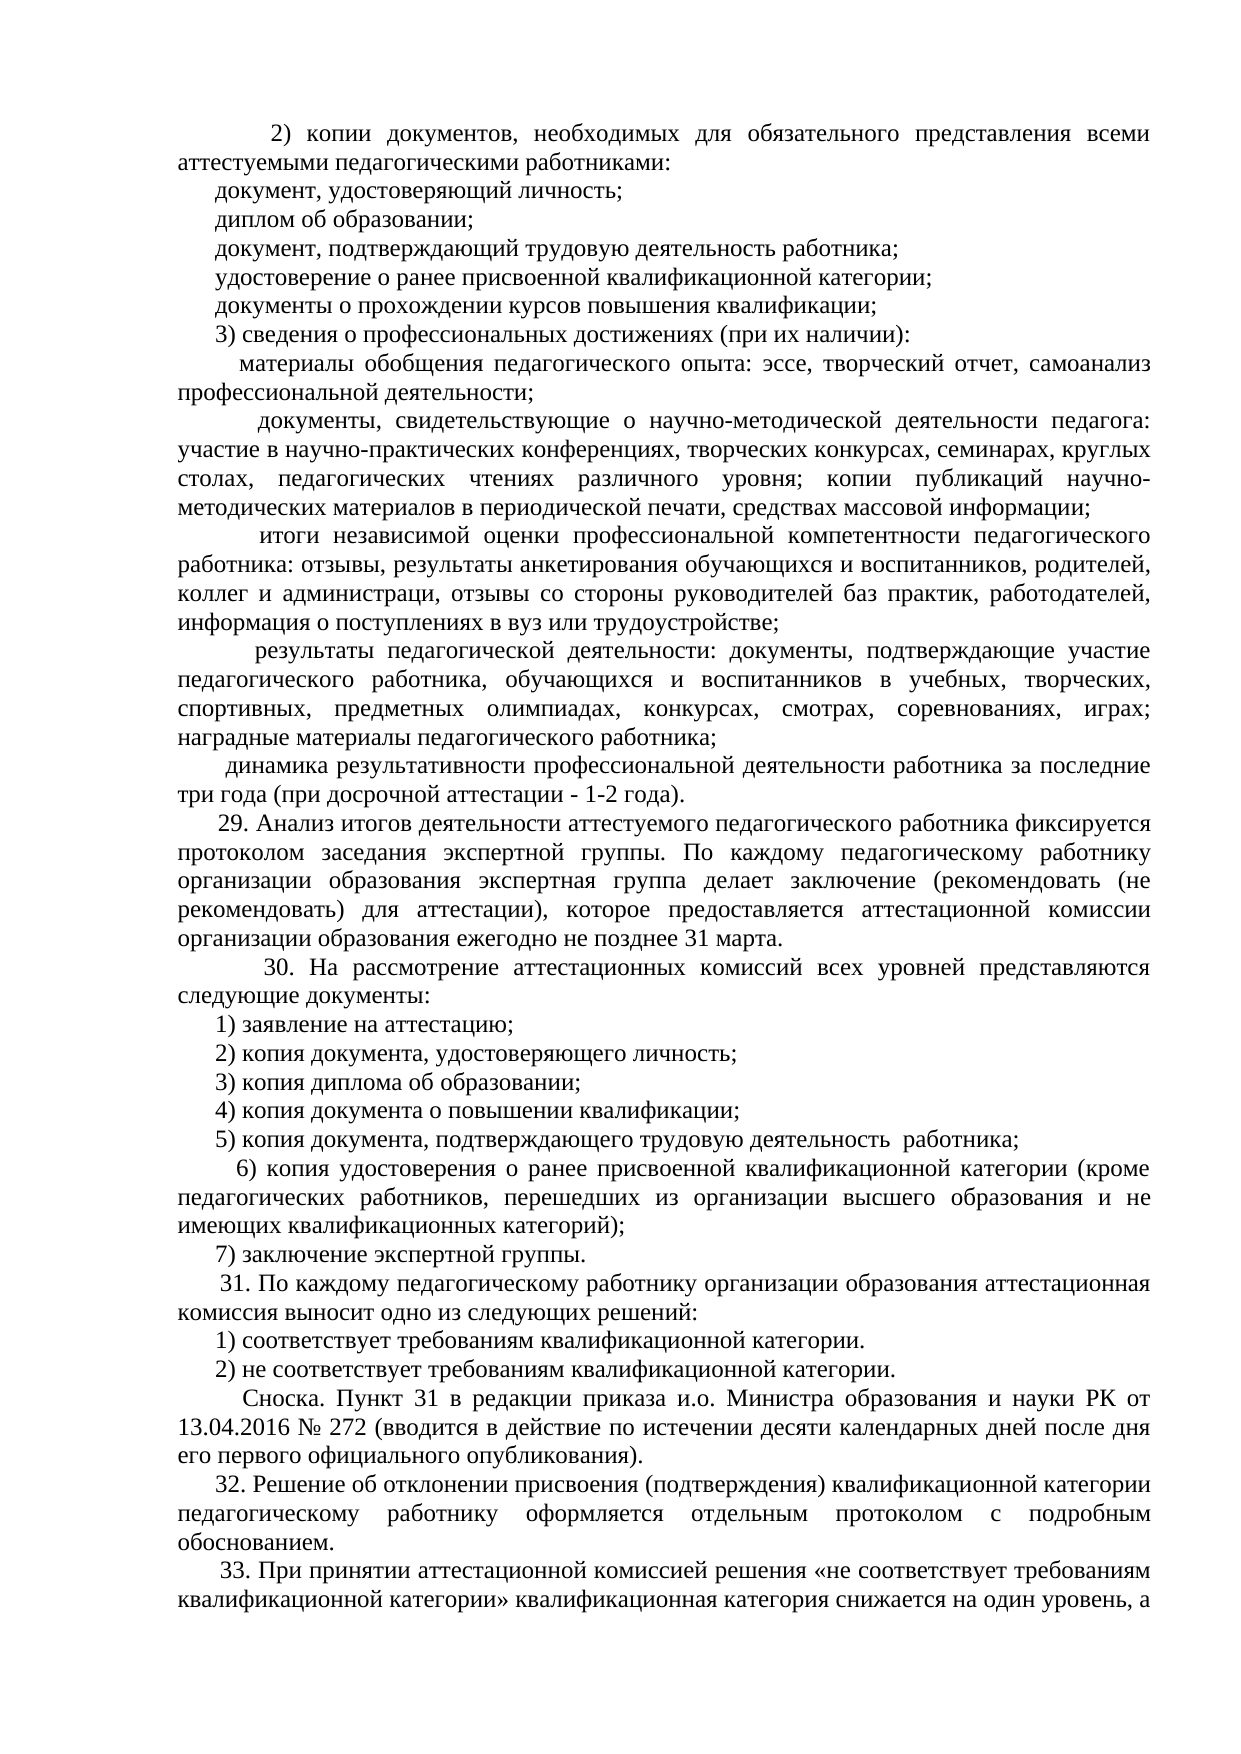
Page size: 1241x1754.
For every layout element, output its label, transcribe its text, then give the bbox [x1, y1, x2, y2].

text документ, подтверждающий трудовую деятельность работника; [177, 233, 1152, 262]
text динамика результативности профессиональной деятельности работника за последние три года (при досрочной аттестации - 1-2 года). [177, 751, 1152, 808]
text 29. Анализ итогов деятельности аттестуемого педагогического работника фиксируется протоколом заседания экспертной группы. По каждому педагогическому работнику организации образования экспертная группа делает заключение (рекомендовать (не рекомендовать) для аттестации), которое предоставляется аттестационной комиссии организации образования ежегодно не позднее 31 марта. [177, 808, 1152, 952]
text диплом об образовании; [177, 204, 1152, 233]
text документ, удостоверяющий личность; [177, 176, 1152, 204]
text 31. По каждому педагогическому работнику организации образования аттестационная комиссия выносит одно из следующих решений: [177, 1268, 1152, 1326]
text итоги независимой оценки профессиональной компетентности педагогического работника: отзывы, результаты анкетирования обучающихся и воспитанников, родителей, коллег и администраци, отзывы со стороны руководителей баз практик, работодателей, информация о поступлениях в вуз или трудоустройстве; [177, 521, 1152, 636]
text 3) сведения о профессиональных достижениях (при их наличии): [177, 319, 1152, 348]
text 2) копия документа, удостоверяющего личность; [177, 1038, 1152, 1067]
text 2) копии документов, необходимых для обязательного представления всеми аттестуемыми педагогическими работниками: [177, 118, 1152, 176]
text 30. На рассмотрение аттестационных комиссий всех уровней представляются следующие документы: [177, 952, 1152, 1009]
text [177, 1556, 1152, 1613]
text 6) копия удостоверения о ранее присвоенной квалификационной категории (кроме педагогических работников, перешедших из организации высшего образования и не имеющих квалификационных категорий); [177, 1153, 1152, 1239]
text 3) копия диплома об образовании; [177, 1067, 1152, 1096]
text документы о прохождении курсов повышения квалификации; [177, 291, 1152, 319]
text 7) заключение экспертной группы. [177, 1239, 1152, 1268]
text 4) копия документа о повышении квалификации; [177, 1096, 1152, 1124]
text материалы обобщения педагогического опыта: эссе, творческий отчет, самоанализ профессиональной деятельности; [177, 348, 1152, 406]
text результаты педагогической деятельности: документы, подтверждающие участие педагогического работника, обучающихся и воспитанников в учебных, творческих, спортивных, предметных олимпиадах, конкурсах, смотрах, соревнованиях, играх; наградные материалы педагогического работника; [177, 636, 1152, 751]
text 32. Решение об отклонении присвоения (подтверждения) квалификационной категории педагогическому работнику оформляется отдельным протоколом с подробным обоснованием. [177, 1469, 1152, 1556]
text удостоверение о ранее присвоенной квалификационной категории; [177, 262, 1152, 291]
text 1) заявление на аттестацию; [177, 1009, 1152, 1038]
text 5) копия документа, подтверждающего трудовую деятельность работника; [177, 1124, 1152, 1153]
text документы, свидетельствующие о научно-методической деятельности педагога: участие в научно-практических конференциях, творческих конкурсах, семинарах, круглых столах, педагогических чтениях различного уровня; копии публикаций научно-методических материалов в периодической печати, средствах массовой информации; [177, 406, 1152, 521]
text 2) не соответствует требованиям квалификационной категории. [177, 1354, 1152, 1383]
text 1) соответствует требованиям квалификационной категории. [177, 1326, 1152, 1354]
text Сноска. Пункт 31 в редакции приказа и.о. Министра образования и науки РК от 13.04.2016 № 272 (вводится в действие по истечении десяти календарных дней после дня его первого официального опубликования). [177, 1383, 1152, 1469]
